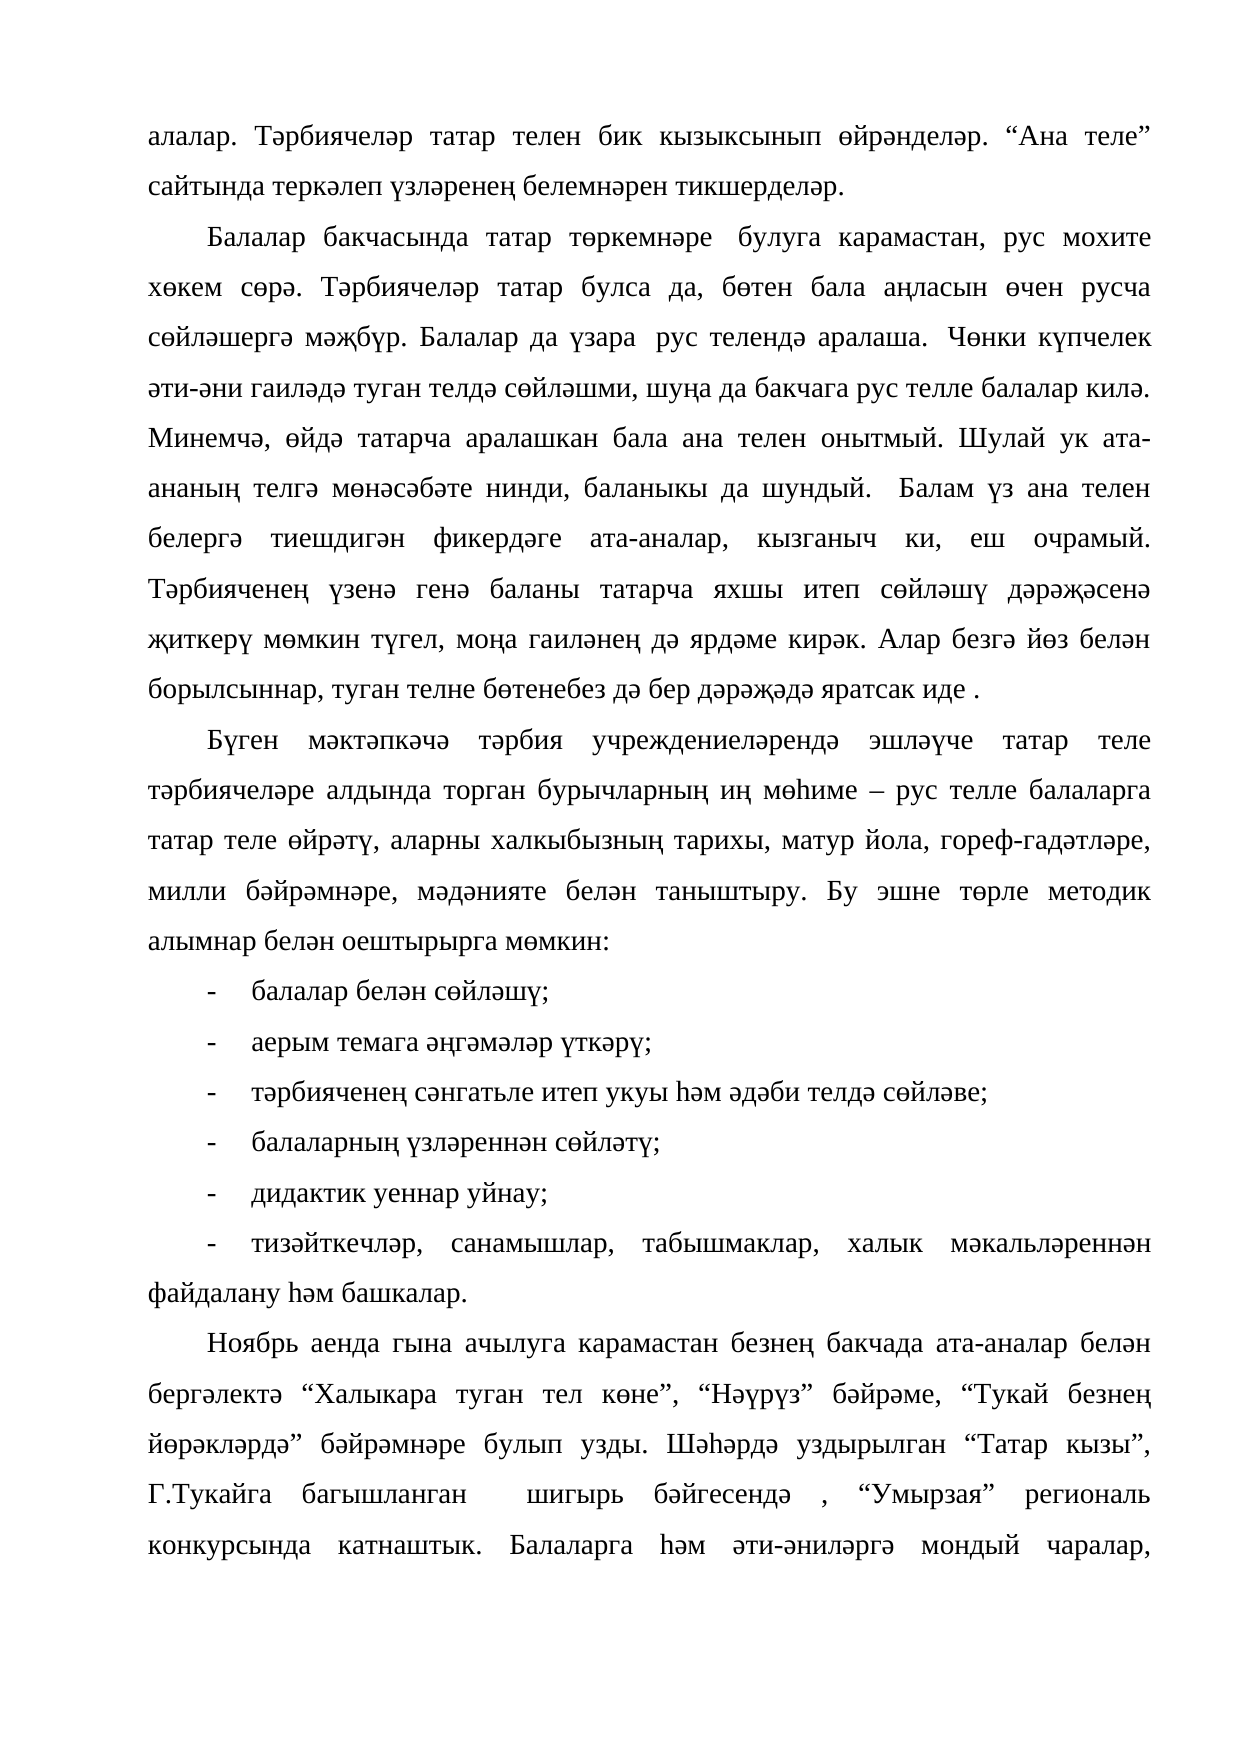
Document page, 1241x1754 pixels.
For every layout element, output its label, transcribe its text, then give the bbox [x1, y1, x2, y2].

list балаларның үзләреннән сөйләтү; [148, 1124, 1152, 1158]
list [148, 1326, 1152, 1560]
list дидактик уеннар уйнау; [148, 1175, 1152, 1208]
list тизәйткечләр, санамышлар, табышмаклар, халык мәкальләреннән файдалану һәм башкалар. [148, 1225, 1152, 1309]
list аерым темага әңгәмәләр үткәрү; [148, 1024, 1152, 1057]
list тәрбияченең сәнгатьле итеп укуы һәм әдәби телдә сөйләве; [148, 1074, 1152, 1108]
text Балалар бакчасында татар төркемнәре булуга карамастан, рус мохите хөкем сөрә. Тәрбиячеләр татар булса да, бөтен бала аңласын өчен русча сөйләшергә мәҗбүр. Балалар да үзара рус телендә аралаша. Чөнки күпчелек әти-әни гаиләдә туган телдә сөйләшми, шуңа да бакчага рус телле балалар килә. Минемчә, өйдә татарча аралашкан бала ана телен онытмый. Шулай ук ата-ананың телгә мөнәсәбәте нинди, баланыкы да шундый. Балам үз ана телен белергә тиешдигән фикердәге ата-аналар, кызганыч ки, еш очрамый. Тәрбияченең үзенә генә баланы татарча яхшы итеп сөйләшү дәрәҗәсенә җиткерү мөмкин түгел, моңа гаиләнең дә ярдәме кирәк. Алар безгә йөз белән борылсыннар, туган телне бөтенебез дә бер дәрәҗәдә яратсак иде . [148, 219, 1152, 705]
list балалар белән сөйләшү; [148, 973, 1152, 1007]
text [148, 118, 1152, 202]
text Бүген мәктәпкәчә тәрбия учреждениеләрендә эшләүче татар теле тәрбиячеләре алдында торган бурычларның иң мөһиме – рус телле балаларга татар теле өйрәтү, аларны халкыбызның тарихы, матур йола, гореф-гадәтләре, милли бәйрәмнәре, мәдәнияте белән таныштыру. Бу эшне төрле методик алымнар белән оештырырга мөмкин: [148, 722, 1152, 957]
